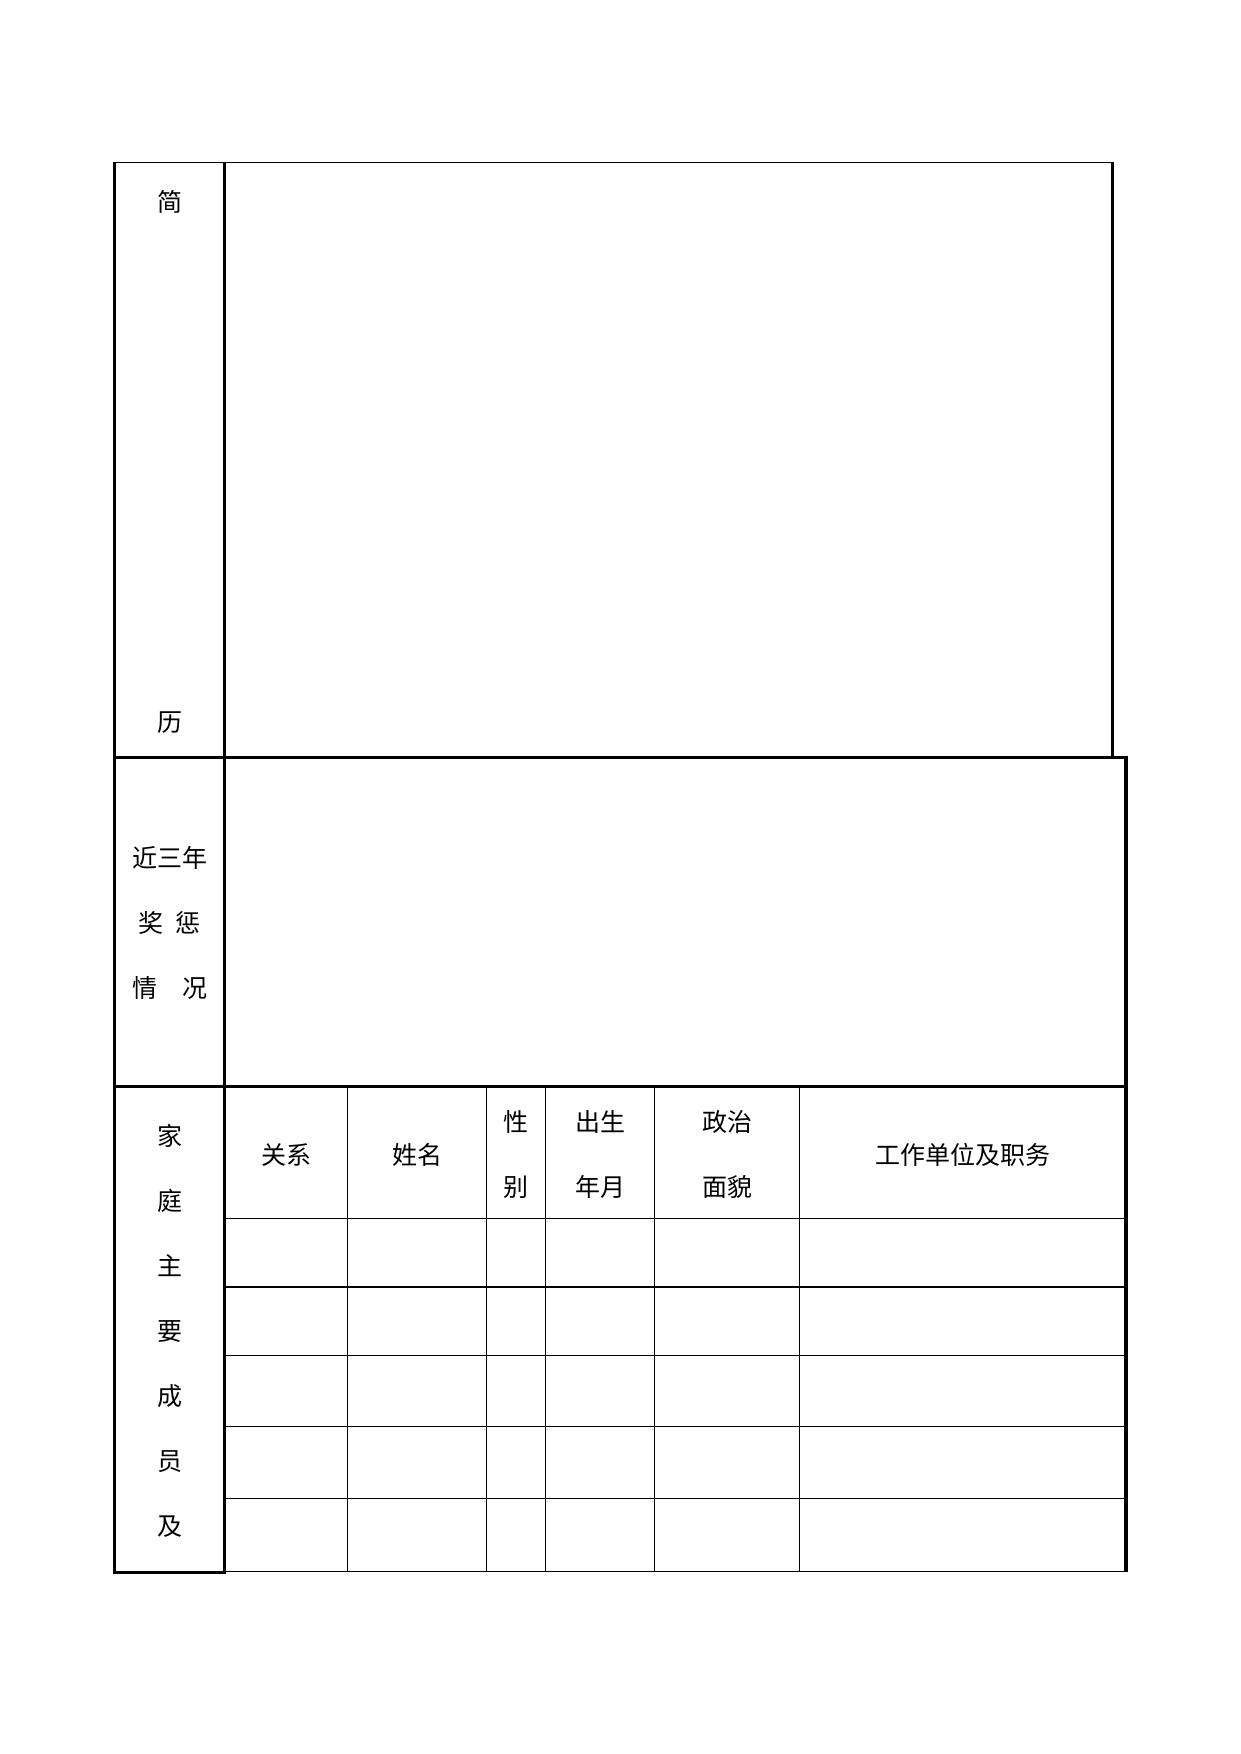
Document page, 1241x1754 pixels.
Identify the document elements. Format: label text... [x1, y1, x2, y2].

table_cell [546, 1427, 654, 1498]
table_cell [655, 1219, 799, 1286]
table_cell [226, 1219, 347, 1286]
table_cell [226, 163, 1111, 756]
table_cell [348, 1356, 486, 1426]
table_cell [655, 1288, 799, 1354]
table_cell [655, 1356, 799, 1426]
table_cell 简 历 [116, 163, 223, 756]
table_cell [546, 1499, 654, 1571]
table_cell [487, 1288, 545, 1354]
table_cell [655, 1427, 799, 1498]
table_cell [487, 1427, 545, 1498]
table_cell 政治 面貌 [655, 1088, 799, 1218]
table_cell [487, 1356, 545, 1426]
table_cell 姓名 [348, 1088, 486, 1218]
table_cell [546, 1219, 654, 1286]
table_cell [348, 1427, 486, 1498]
table_cell 家 庭 主 要 成 员 及 重 要 社 会 关 系 [116, 1088, 223, 1571]
table_cell [800, 1356, 1124, 1426]
table_cell [655, 1499, 799, 1571]
table_cell [226, 1427, 347, 1498]
table_cell [800, 1288, 1124, 1354]
table_cell 工作单位及职务 [800, 1088, 1124, 1218]
table_cell [800, 1219, 1124, 1286]
table_cell [226, 759, 1124, 1085]
table_cell 关系 [226, 1088, 347, 1218]
table_cell [487, 1499, 545, 1571]
table_cell [546, 1356, 654, 1426]
table_cell 近三年 奖 惩 情 况 [116, 759, 223, 1085]
table_cell [226, 1499, 347, 1571]
table_cell [226, 1288, 347, 1354]
table_cell [348, 1499, 486, 1571]
table_cell [487, 1219, 545, 1286]
table_cell [226, 1356, 347, 1426]
table_cell [800, 1427, 1124, 1498]
table_cell [800, 1499, 1124, 1571]
table_cell [348, 1288, 486, 1354]
table_cell 出生 年月 [546, 1088, 654, 1218]
table_cell 性 别 [487, 1088, 545, 1218]
table_cell [348, 1219, 486, 1286]
table_cell [546, 1288, 654, 1354]
